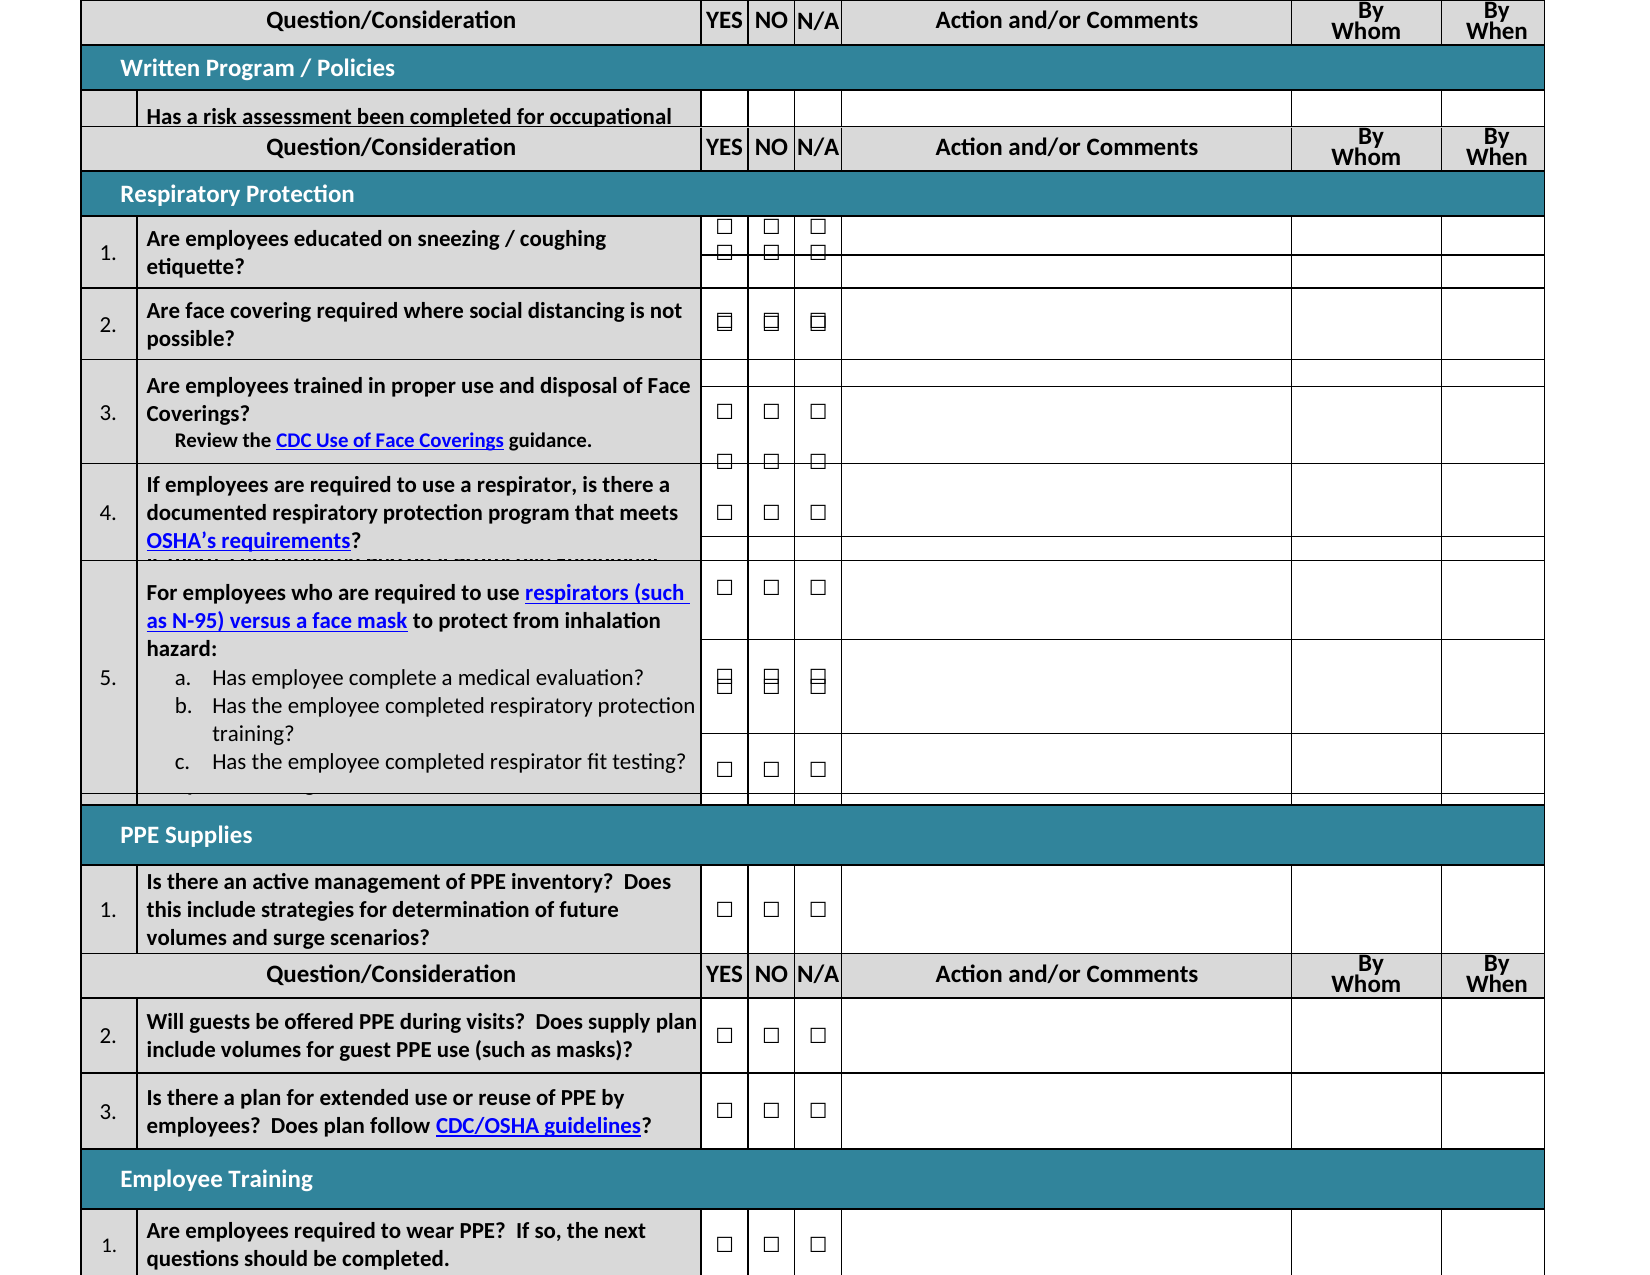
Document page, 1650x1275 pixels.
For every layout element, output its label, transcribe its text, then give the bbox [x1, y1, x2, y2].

table_cell 1. [82, 91, 136, 126]
table_cell [1292, 217, 1441, 287]
table_cell [82, 999, 136, 1072]
table_cell [1292, 91, 1441, 126]
table_cell [1292, 1210, 1441, 1275]
table_cell [82, 1074, 136, 1148]
table_cell Will guests be offered PPE during visits? Does supply plan include volumes for guest PPE use (such as masks)? [138, 999, 700, 1072]
table_cell [1442, 1210, 1544, 1275]
table_header Question/Consideration [82, 1, 700, 44]
table_header By When [1442, 1, 1544, 44]
table_cell [1442, 289, 1544, 359]
table_cell [1442, 999, 1544, 1072]
table_cell [82, 289, 136, 359]
table_cell YES [702, 954, 747, 997]
table_header By Whom [1292, 127, 1441, 170]
table_cell [842, 289, 1291, 359]
table_cell [1442, 91, 1544, 126]
table_header YES [702, 1, 747, 44]
table_cell N/A [795, 954, 841, 997]
table_cell [842, 561, 1291, 793]
table_header NO [749, 127, 794, 170]
table_cell [1442, 360, 1544, 463]
table_cell Respiratory Protection [82, 172, 1544, 215]
table_cell [1292, 794, 1441, 804]
table_cell [842, 999, 1291, 1072]
table_cell Action and/or Comments [842, 954, 1291, 997]
table_cell For employees who are required to use respirators (such as N-95) versus a face mask to protect from inhalation hazard: Has employee complete a medical evaluation? Has the employee completed respiratory protection training? Has the employee completed respirator fit testing? [138, 561, 700, 793]
table_header By Whom [1292, 1, 1441, 44]
table_cell [82, 866, 136, 953]
table_header By When [1442, 127, 1544, 170]
table_cell Has a risk assessment been completed for occupational COVID-19 exposure risk (OSHA Risk Assessment)? Have you reviewed OSHA Preparing Workplaces for COVID-19? [138, 91, 700, 126]
table_cell [1442, 561, 1544, 793]
table_cell [1442, 866, 1544, 953]
table_cell By Whom [1292, 954, 1441, 997]
table_cell Are employees required to wear PPE? If so, the next questions should be completed. [138, 1210, 700, 1275]
table_cell [1292, 999, 1441, 1072]
table_cell [842, 1074, 1291, 1148]
table_cell [842, 217, 1291, 287]
table_cell [1292, 464, 1441, 559]
table_cell [82, 464, 136, 559]
table_cell [842, 360, 1291, 463]
table_header NO [749, 1, 794, 44]
table_cell [842, 794, 1291, 804]
table_cell If employees are required to use a respirator, is there a documented respiratory protection program that meets OSHA’s requirements? [138, 464, 700, 559]
table_header Action and/or Comments [842, 127, 1291, 170]
table_cell Are employees trained in proper use and disposal of Face Coverings? Review the CDC Use of Face Coverings guidance. [138, 360, 700, 463]
table_cell Is there a plan for extended use or reuse of PPE by employees? Does plan follow CDC/OSHA guidelines? [138, 1074, 700, 1148]
table_header Action and/or Comments [842, 1, 1291, 44]
table_cell Is there an active management of PPE inventory? Does this include strategies for determination of future volumes and surge scenarios? [138, 866, 700, 953]
table_cell [842, 1210, 1291, 1275]
table_cell [1292, 289, 1441, 359]
table_cell Question/Consideration [82, 954, 700, 997]
table_cell [82, 561, 136, 793]
table_cell [1442, 464, 1544, 559]
table_cell Are employees educated on sneezing / coughing etiquette? [138, 217, 700, 287]
table_cell [1292, 360, 1441, 463]
table_cell [1292, 866, 1441, 953]
table_cell [1292, 1074, 1441, 1148]
table_cell Employee Training [82, 1150, 1544, 1208]
table_cell [842, 91, 1291, 126]
table_cell [1292, 561, 1441, 793]
table_cell [1442, 794, 1544, 804]
table_cell Are face covering required where social distancing is not possible? [138, 289, 700, 359]
table_cell [1442, 1074, 1544, 1148]
table_cell By When [1442, 954, 1544, 997]
table_header N/A [795, 127, 841, 170]
table_cell [82, 217, 136, 287]
table_cell Written Program / Policies [82, 46, 1544, 89]
table_header Question/Consideration [82, 127, 701, 170]
table_cell NO [749, 954, 794, 997]
table_cell PPE Supplies [82, 806, 1544, 864]
table_cell [82, 360, 136, 463]
table_cell 1. [82, 1210, 136, 1275]
table_cell [842, 464, 1291, 559]
table_cell [1442, 217, 1544, 287]
table_header YES [702, 127, 748, 170]
table_header N/A [795, 1, 841, 44]
table_cell [842, 866, 1291, 953]
